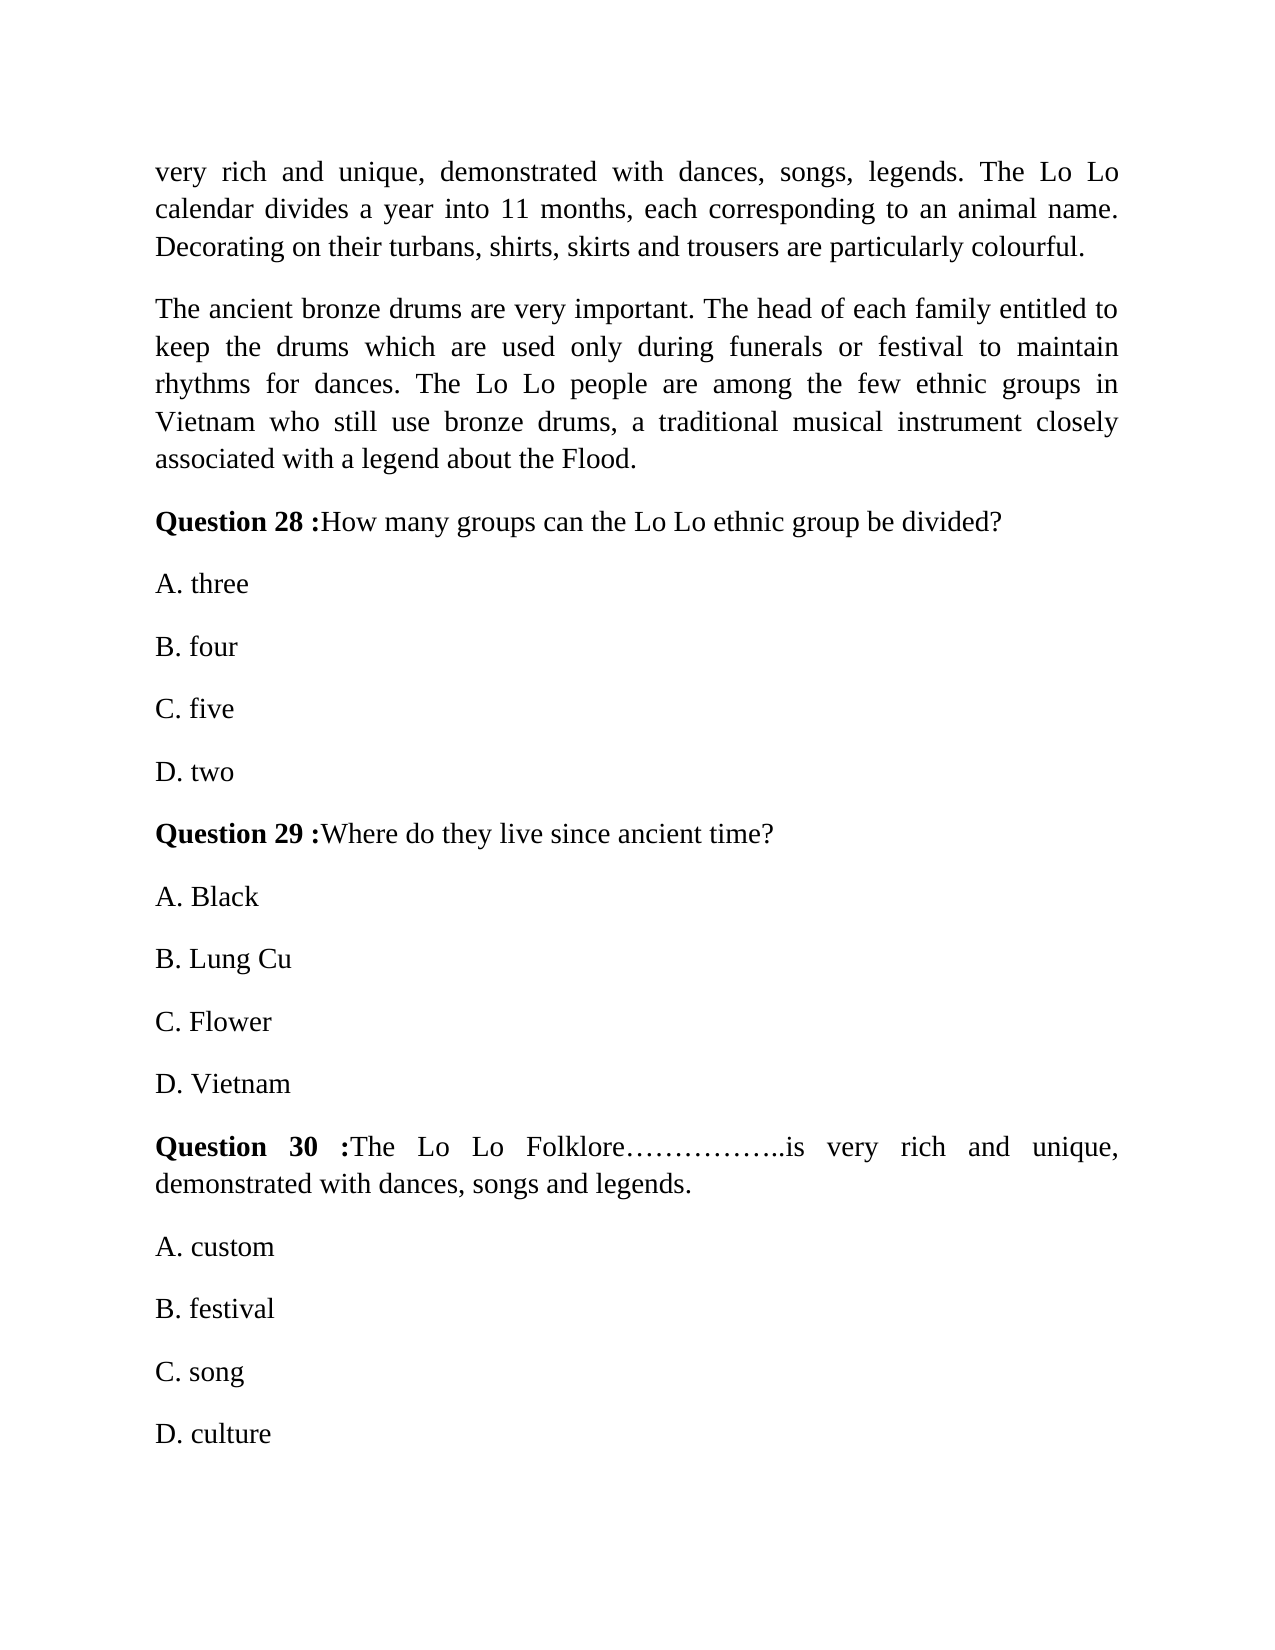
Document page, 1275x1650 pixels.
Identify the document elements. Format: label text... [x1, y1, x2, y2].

text B. four [155, 625, 1120, 662]
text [155, 150, 1120, 262]
text Question 29 :Where do they live since ancient time? [155, 812, 1120, 850]
text Question 30 :The Lo Lo Folklore……………..is very rich and unique, demonstrated with dances, songs and legends. [155, 1125, 1120, 1200]
text D. two [155, 750, 1120, 787]
text D. Vietnam [155, 1062, 1120, 1100]
text The ancient bronze drums are very important. The head of each family entitled to keep the drums which are used only during funerals or festival to maintain rhythms for dances. The Lo Lo people are among the few ethnic groups in Vietnam who still use bronze drums, a traditional musical instrument closely associated with a legend about the Flood. [155, 287, 1120, 475]
text A. Black [155, 875, 1120, 912]
text B. festival [155, 1287, 1120, 1325]
text A. custom [155, 1225, 1120, 1262]
text Question 28 :How many groups can the Lo Lo ethnic group be divided? [155, 500, 1120, 537]
text A. three [155, 562, 1120, 600]
text C. five [155, 687, 1120, 725]
text B. Lung Cu [155, 937, 1120, 975]
text D. culture [155, 1412, 1120, 1450]
text C. Flower [155, 1000, 1120, 1037]
text C. song [155, 1350, 1120, 1387]
